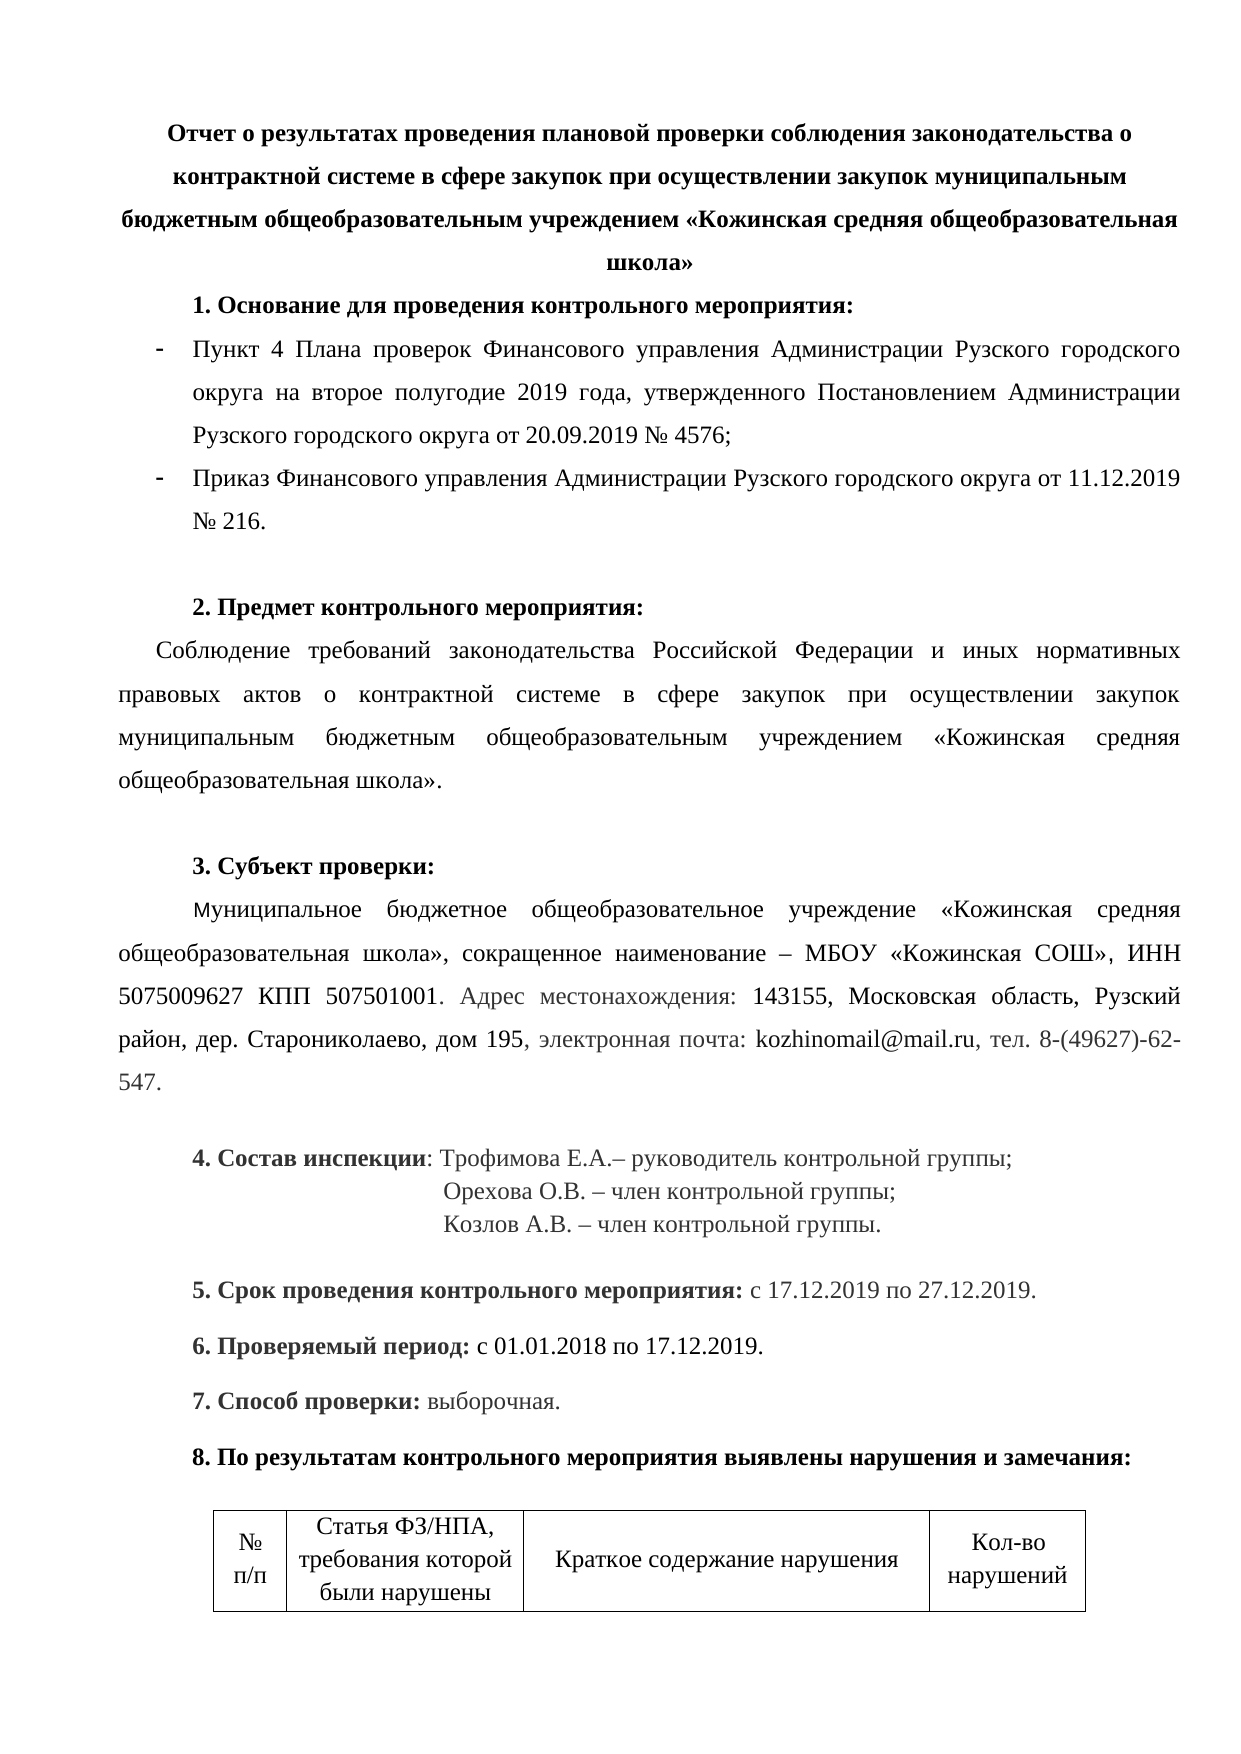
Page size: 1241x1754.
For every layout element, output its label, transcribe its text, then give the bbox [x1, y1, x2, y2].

text 5. Срок проведения контрольного мероприятия: с 17.12.2019 по 27.12.2019. [156, 1275, 1181, 1304]
text 4. Состав инспекции: Трофимова Е.А.– руководитель контрольной группы; [118, 1143, 1181, 1172]
table_header Кол-во нарушений [930, 1511, 1085, 1611]
table_header № п/п [214, 1511, 286, 1611]
text Козлов А.В. – член контрольной группы. [118, 1209, 1181, 1238]
text Орехова О.В. – член контрольной группы; [118, 1176, 1181, 1205]
text Отчет о результатах проведения плановой проверки соблюдения законодательства о контрактной системе в сфере закупок при осуществлении закупок муниципальным бюджетным общеобразовательным учреждением «Кожинская средняя общеобразовательная школа» [118, 118, 1181, 276]
list Пункт 4 Плана проверок Финансового управления Администрации Рузского городского округа на второе полугодие 2019 года, утвержденного Постановлением Администрации Рузского городского округа от 20.09.2019 № 4576; [155, 334, 1181, 449]
table_header Краткое содержание нарушения [524, 1511, 929, 1611]
text 7. Способ проверки: выборочная. [156, 1386, 1181, 1415]
text Соблюдение требований законодательства Российской Федерации и иных нормативных правовых актов о контрактной системе в сфере закупок при осуществлении закупок муниципальным бюджетным общеобразовательным учреждением «Кожинская средняя общеобразовательная школа». [118, 636, 1181, 794]
text 2. Предмет контрольного мероприятия: [156, 592, 1181, 621]
list Приказ Финансового управления Администрации Рузского городского округа от 11.12.2019 № 216. [155, 463, 1181, 535]
text 8. По результатам контрольного мероприятия выявлены нарушения и замечания: [156, 1442, 1181, 1471]
text 3. Субъект проверки: [156, 851, 1181, 880]
text 1. Основание для проведения контрольного мероприятия: [118, 291, 1181, 319]
text 6. Проверяемый период: с 01.01.2018 по 17.12.2019. [156, 1331, 1181, 1359]
table_header Статья ФЗ/НПА, требования которой были нарушены [287, 1511, 523, 1611]
text Муниципальное бюджетное общеобразовательное учреждение «Кожинская средняя общеобразовательная школа», сокращенное наименование – МБОУ «Кожинская СОШ», ИНН 5075009627 КПП 507501001. Адрес местонахождения: 143155, Московская область, Рузский район, дер. Старониколаево, дом 195, электронная почта: kozhinomail@mail.ru, тел. 8-(49627)-62-547. [118, 894, 1181, 1096]
